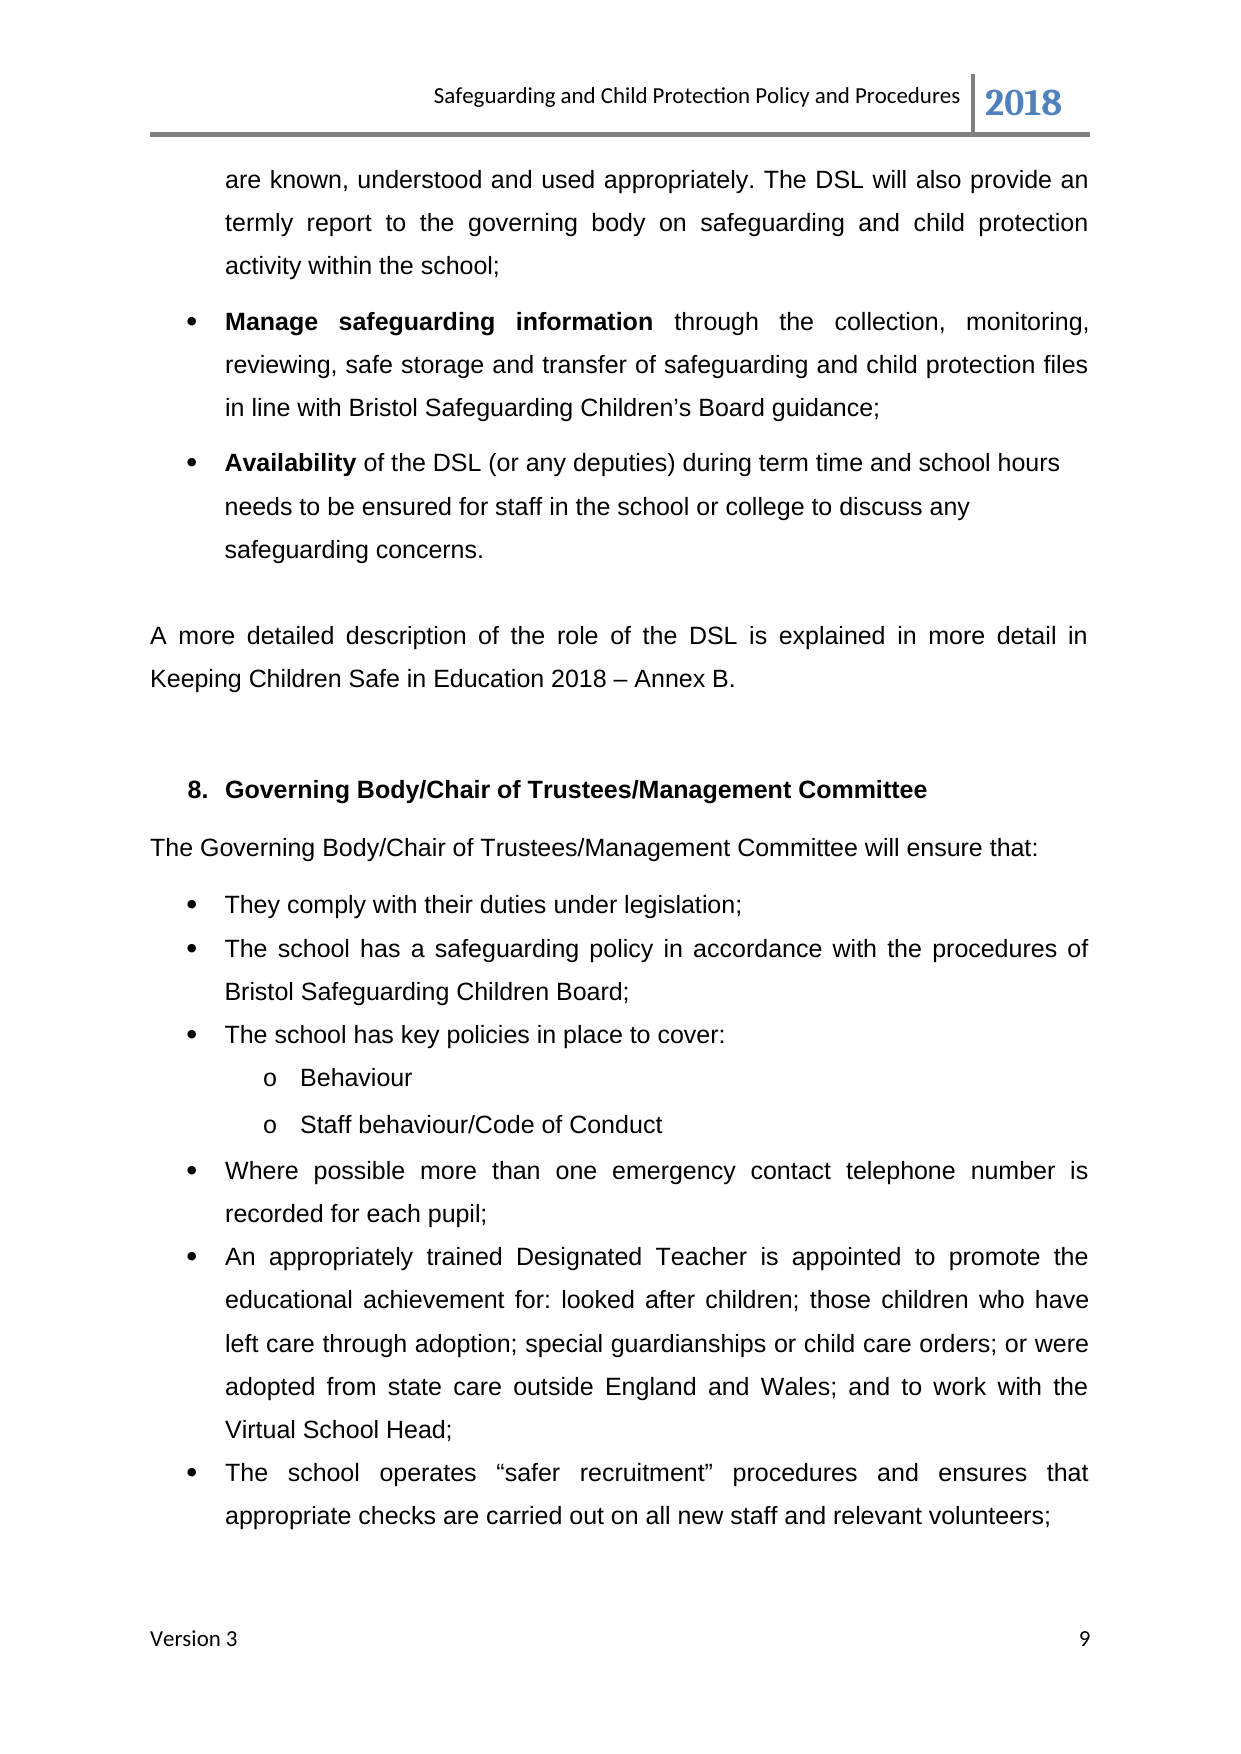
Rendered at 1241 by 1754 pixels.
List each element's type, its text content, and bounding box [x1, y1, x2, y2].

list Staff behaviour/Code of Conduct [262, 1109, 1090, 1141]
list Governing Body/Chair of Trustees/Management Committee [187, 775, 1090, 804]
list The school has a safeguarding policy in accordance with the procedures of Bristol Safeguarding Children Board; [187, 934, 1090, 1006]
list An appropriately trained Designated Teacher is appointed to promote the educational achievement for: looked after children; those children who have left care through adoption; special guardianships or child care orders; or were adopted from state care outside England and Wales; and to work with the Virtual School Head; [187, 1242, 1090, 1444]
text A more detailed description of the role of the DSL is explained in more detail in Keeping Children Safe in Education 2018 – Annex B. [150, 621, 1090, 693]
list The school operates “safer recruitment” procedures and ensures that appropriate checks are carried out on all new staff and relevant volunteers; [187, 1458, 1090, 1530]
list The school has key policies in place to cover: [187, 1020, 1090, 1049]
list Where possible more than one emergency contact telephone number is recorded for each pupil; [187, 1156, 1090, 1228]
list Availability of the DSL (or any deputies) during term time and school hours needs to be ensured for staff in the school or college to discuss any safeguarding concerns. [187, 448, 1090, 563]
list Manage safeguarding information through the collection, monitoring, reviewing, safe storage and transfer of safeguarding and child protection files in line with Bristol Safeguarding Children’s Board guidance; [187, 306, 1090, 422]
text The Governing Body/Chair of Trustees/Management Committee will ensure that: [150, 833, 1090, 862]
list They comply with their duties under legislation; [187, 890, 1090, 919]
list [187, 164, 1090, 279]
list Behaviour [262, 1063, 1090, 1094]
